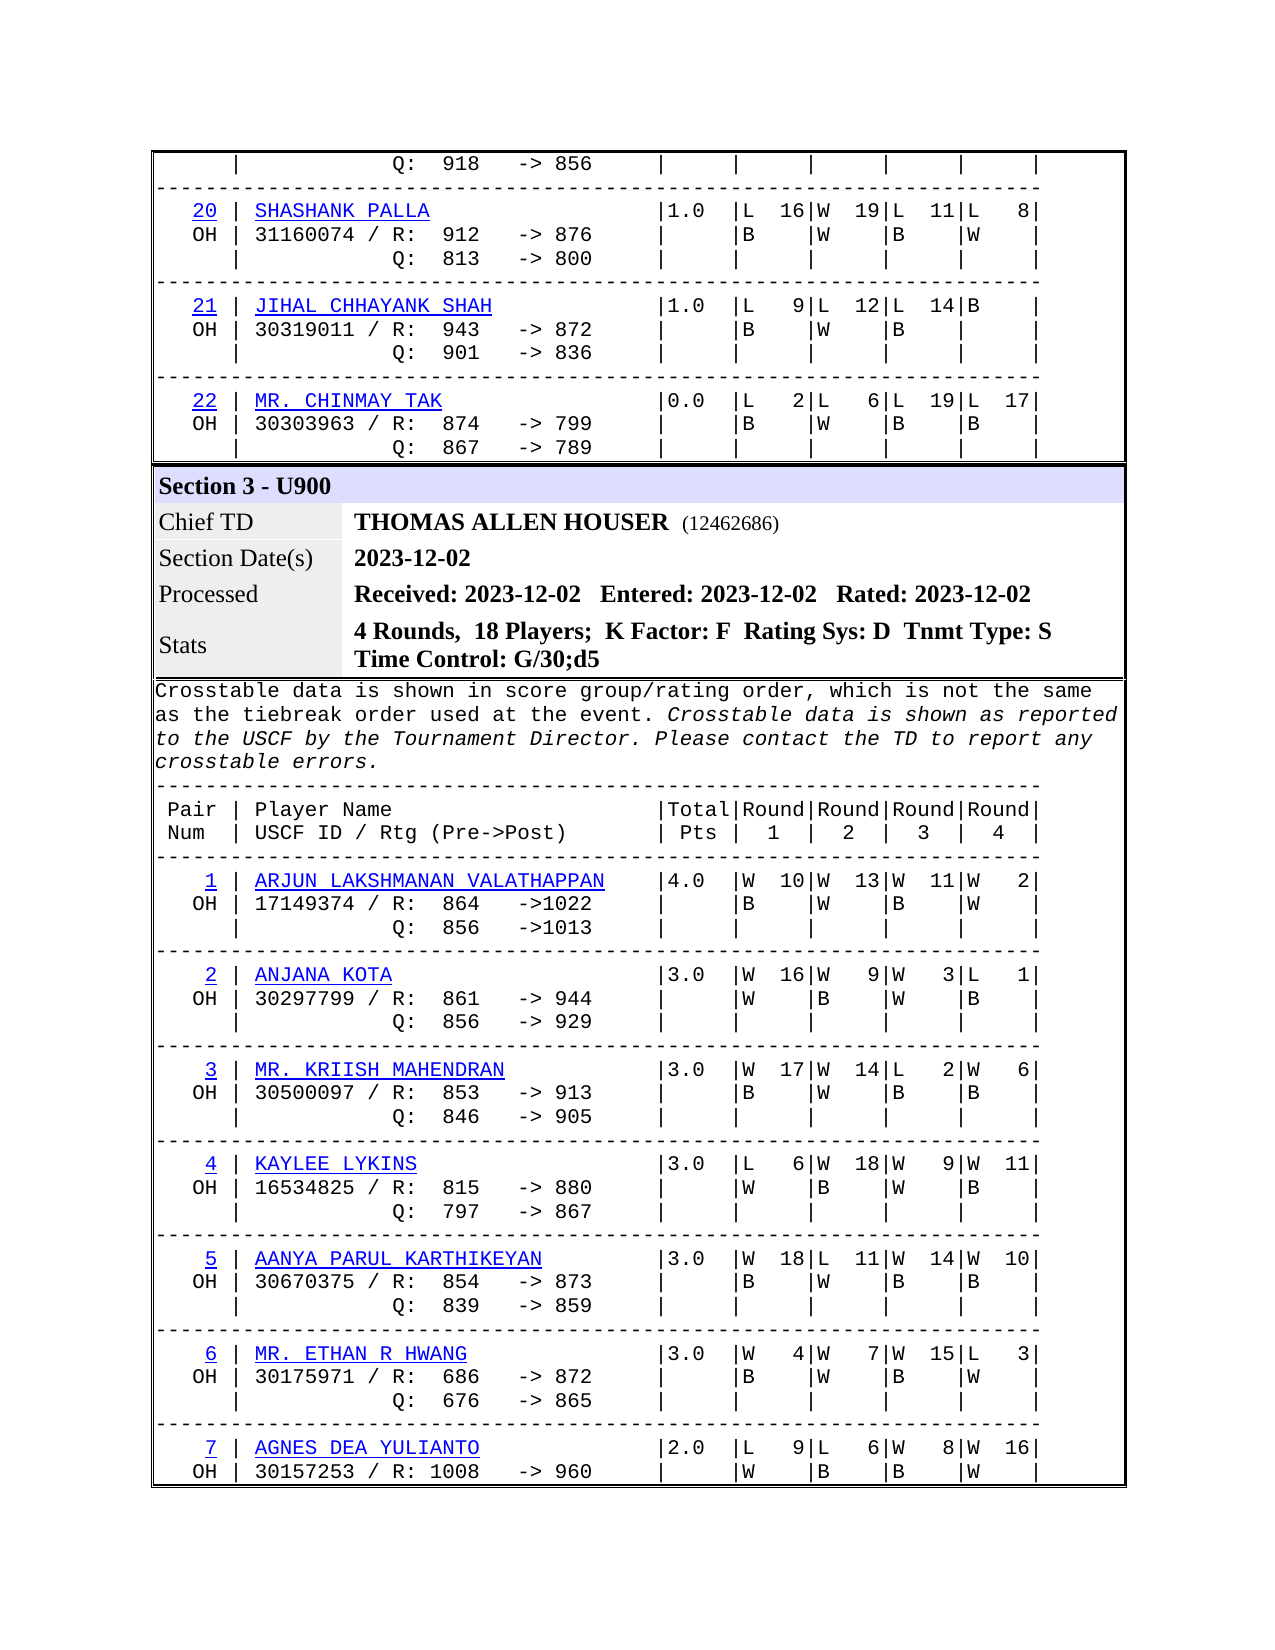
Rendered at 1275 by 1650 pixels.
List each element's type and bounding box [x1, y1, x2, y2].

table_cell [154, 677, 1125, 1484]
table_cell [154, 153, 1124, 461]
